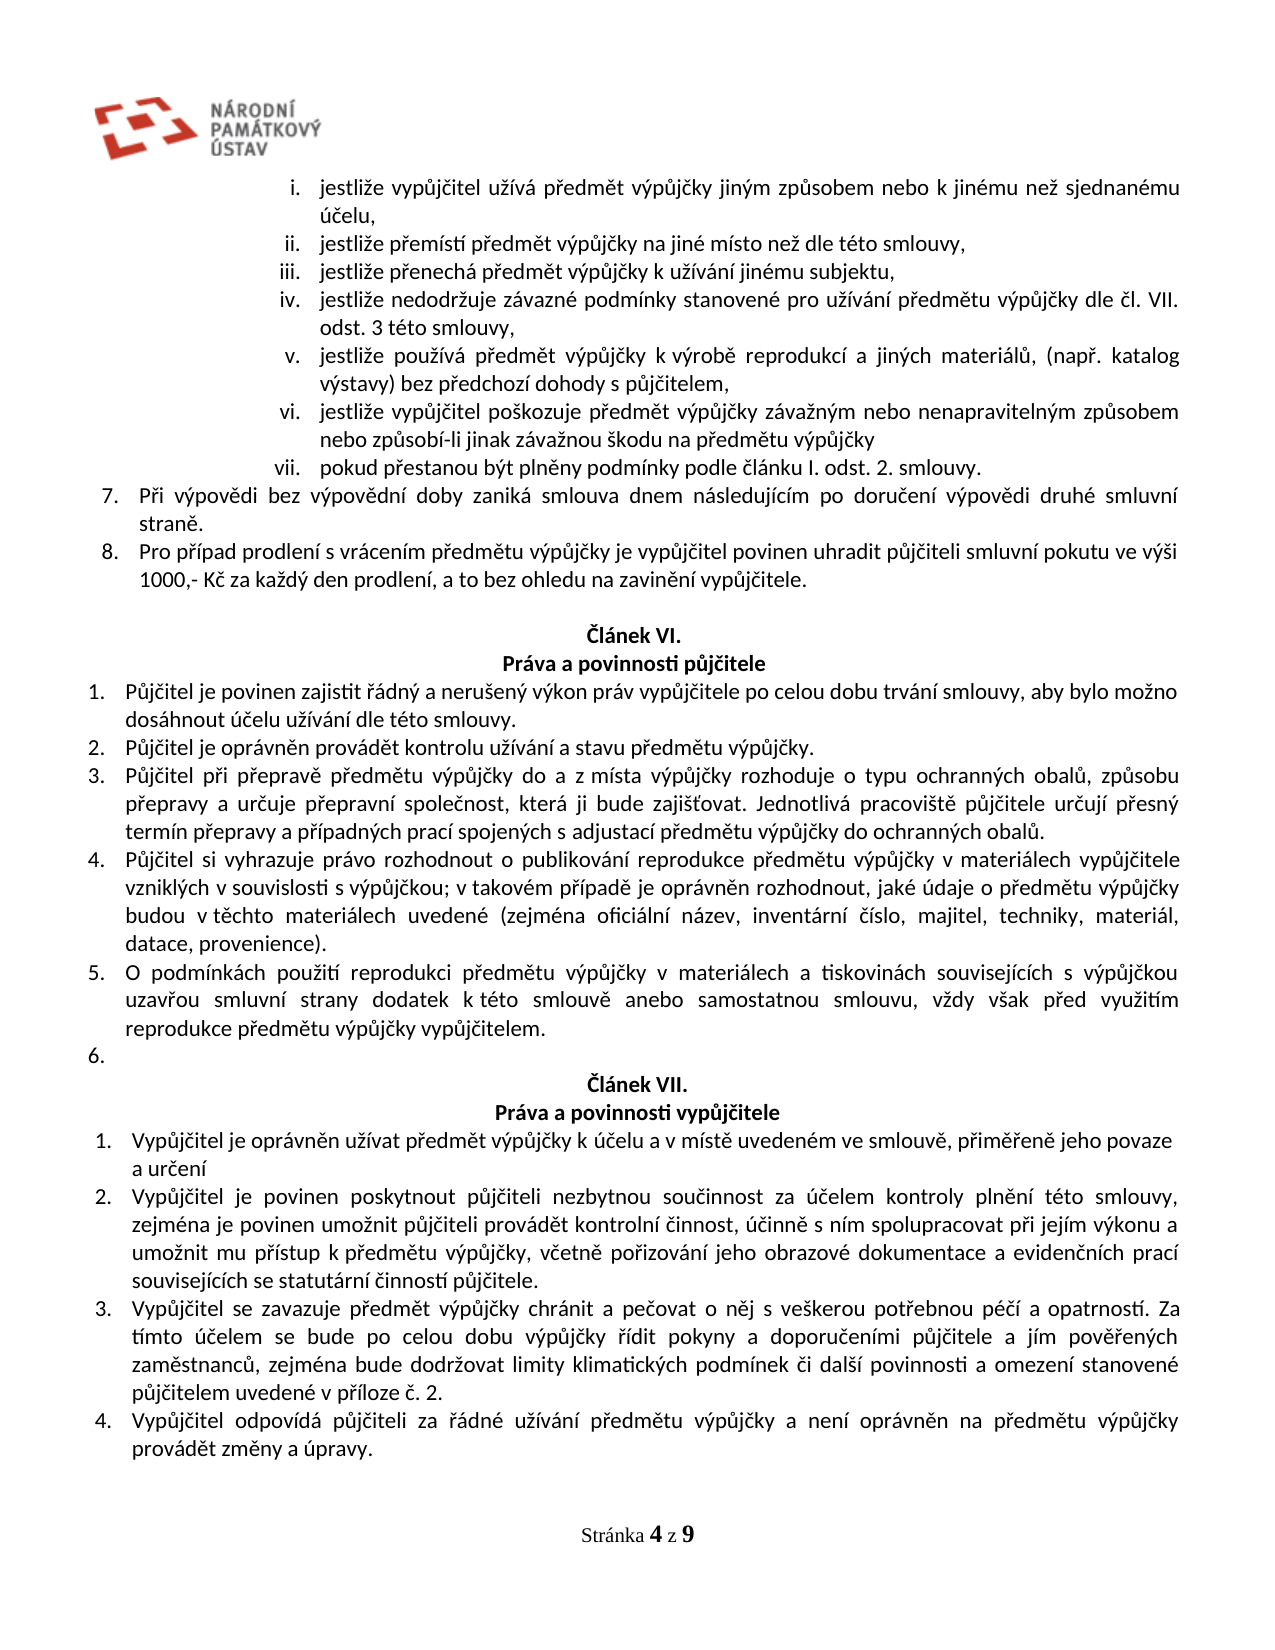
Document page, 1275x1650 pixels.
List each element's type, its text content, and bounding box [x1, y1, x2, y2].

text Práva a povinnosti vypůjčitele [94, 1098, 1181, 1126]
list Pro případ prodlení s vrácením předmětu výpůjčky je vypůjčitel povinen uhradit půjčiteli smluvní pokutu ve výši 1000,- Kč za každý den prodlení, a to bez ohledu na zavinění vypůjčitele. [101, 537, 1181, 593]
list Půjčitel je povinen zajistit řádný a nerušený výkon práv vypůjčitele po celou dobu trvání smlouvy, aby bylo možno dosáhnout účelu užívání dle této smlouvy. [88, 677, 1181, 733]
list jestliže vypůjčitel užívá předmět výpůjčky jiným způsobem nebo k jinému než sjednanému účelu, [301, 173, 1181, 229]
list Půjčitel při přepravě předmětu výpůjčky do a z místa výpůjčky rozhoduje o typu ochranných obalů, způsobu přepravy a určuje přepravní společnost, která ji bude zajišťovat. Jednotlivá pracoviště půjčitele určují přesný termín přepravy a případných prací spojených s adjustací předmětu výpůjčky do ochranných obalů. [88, 761, 1181, 846]
list Vypůjčitel je povinen poskytnout půjčiteli nezbytnou součinnost za účelem kontroly plnění této smlouvy, zejména je povinen umožnit půjčiteli provádět kontrolní činnost, účinně s ním spolupracovat při jejím výkonu a umožnit mu přístup k předmětu výpůjčky, včetně pořizování jeho obrazové dokumentace a evidenčních prací souvisejících se statutární činností půjčitele. [94, 1182, 1181, 1294]
list jestliže vypůjčitel poškozuje předmět výpůjčky závažným nebo nenapravitelným způsobem nebo způsobí-li jinak závažnou škodu na předmětu výpůjčky [301, 397, 1181, 453]
list Půjčitel je oprávněn provádět kontrolu užívání a stavu předmětu výpůjčky. [88, 733, 1181, 761]
picture [94, 97, 326, 162]
list Vypůjčitel je oprávněn užívat předmět výpůjčky k účelu a v místě uvedeném ve smlouvě, přiměřeně jeho povaze a určení [94, 1126, 1181, 1182]
list Vypůjčitel odpovídá půjčiteli za řádné užívání předmětu výpůjčky a není oprávněn na předmětu výpůjčky provádět změny a úpravy. [94, 1406, 1181, 1462]
text Práva a povinnosti půjčitele [88, 649, 1181, 677]
list Vypůjčitel se zavazuje předmět výpůjčky chránit a pečovat o něj s veškerou potřebnou péčí a opatrností. Za tímto účelem se bude po celou dobu výpůjčky řídit pokyny a doporučeními půjčitele a jím pověřených zaměstnanců, zejména bude dodržovat limity klimatických podmínek či další povinnosti a omezení stanovené půjčitelem uvedené v příloze č. 2. [94, 1294, 1181, 1406]
list jestliže přemístí předmět výpůjčky na jiné místo než dle této smlouvy, [301, 229, 1181, 257]
list O podmínkách použití reprodukci předmětu výpůjčky v materiálech a tiskovinách souvisejících s výpůjčkou uzavřou smluvní strany dodatek k této smlouvě anebo samostatnou smlouvu, vždy však před využitím reprodukce předmětu výpůjčky vypůjčitelem. [88, 958, 1181, 1042]
list Při výpovědi bez výpovědní doby zaniká smlouva dnem následujícím po doručení výpovědi druhé smluvní straně. [101, 481, 1181, 537]
list Půjčitel si vyhrazuje právo rozhodnout o publikování reprodukce předmětu výpůjčky v materiálech vypůjčitele vzniklých v souvislosti s výpůjčkou; v takovém případě je oprávněn rozhodnout, jaké údaje o předmětu výpůjčky budou v těchto materiálech uvedené (zejména oficiální název, inventární číslo, majitel, techniky, materiál, datace, provenience). [88, 846, 1181, 958]
list pokud přestanou být plněny podmínky podle článku I. odst. 2. smlouvy. [301, 453, 1181, 481]
list jestliže přenechá předmět výpůjčky k užívání jinému subjektu, [301, 257, 1181, 285]
text Článek VII. [94, 1070, 1181, 1098]
list jestliže nedodržuje závazné podmínky stanovené pro užívání předmětu výpůjčky dle čl. VII. odst. 3 této smlouvy, [301, 285, 1181, 341]
text Článek VI. [88, 621, 1181, 649]
list jestliže používá předmět výpůjčky k výrobě reprodukcí a jiných materiálů, (např. katalog výstavy) bez předchozí dohody s půjčitelem, [301, 341, 1181, 397]
